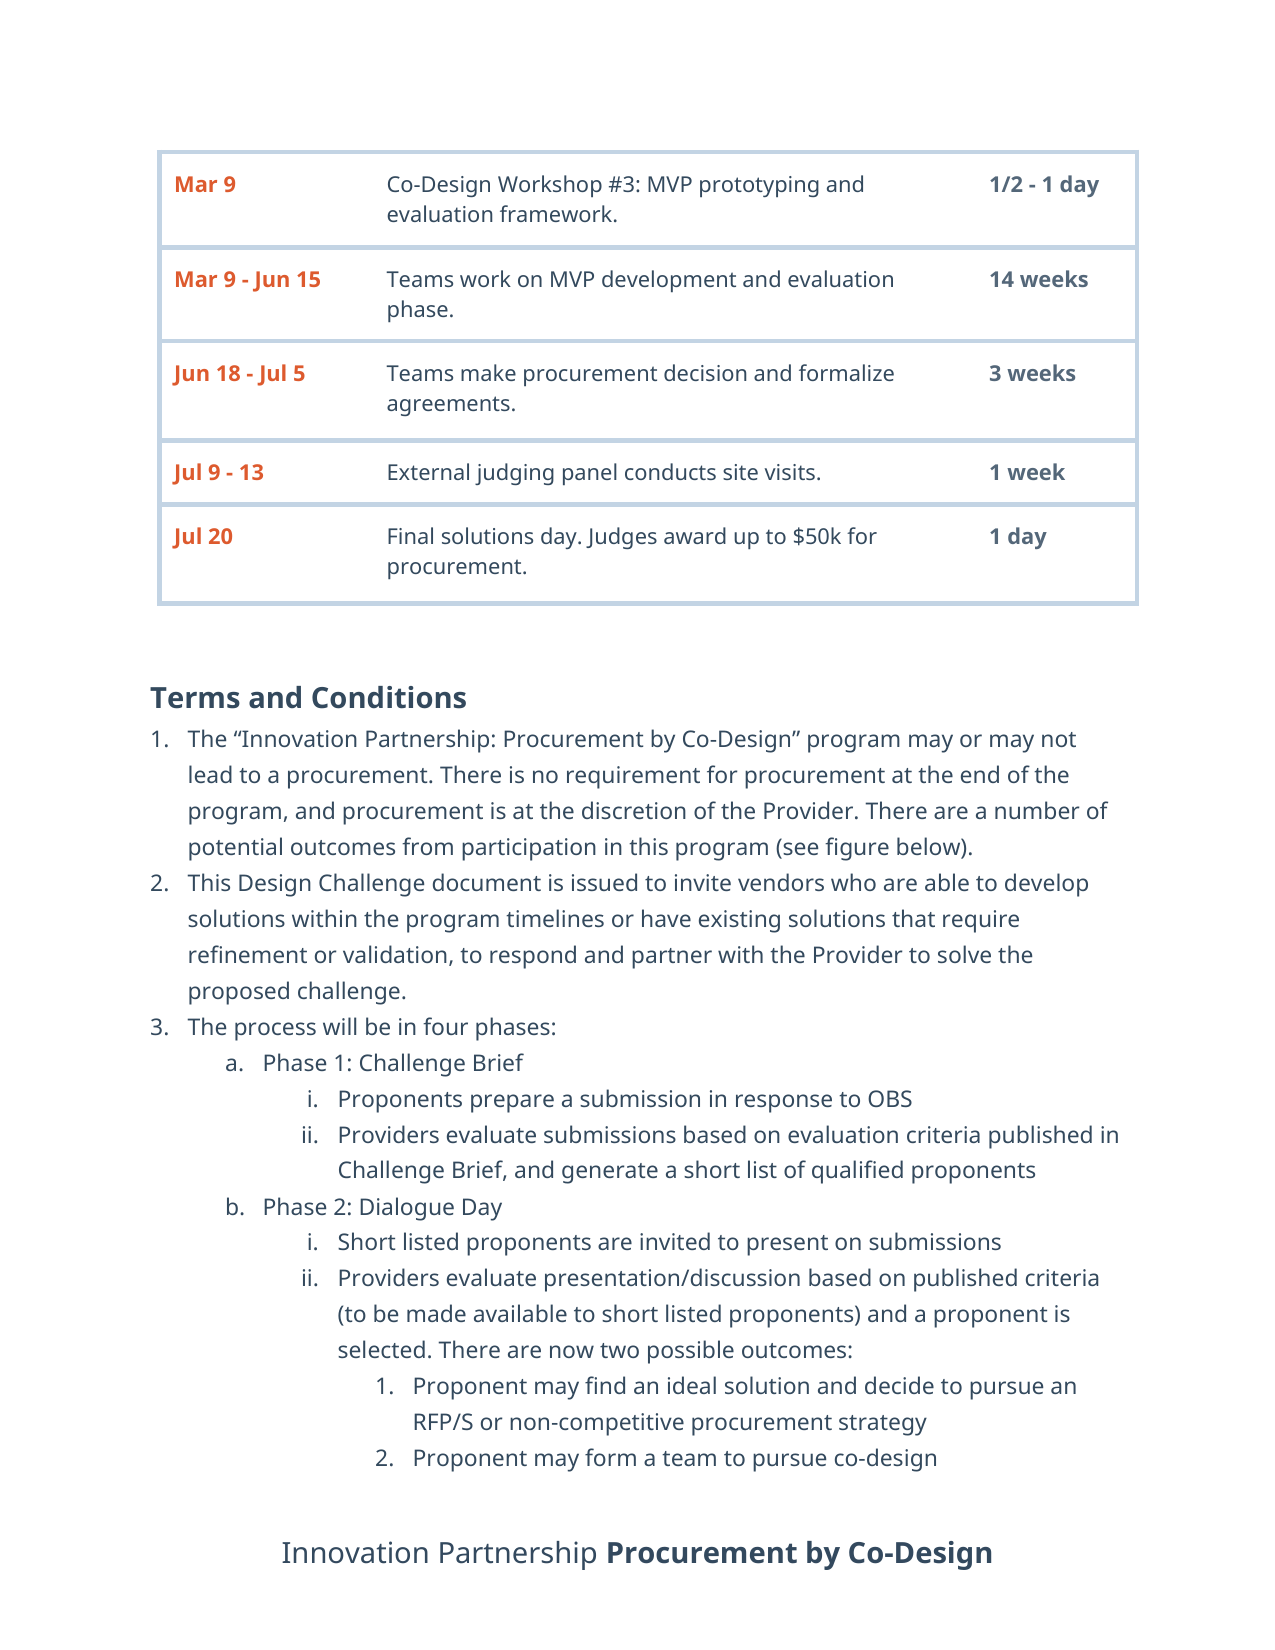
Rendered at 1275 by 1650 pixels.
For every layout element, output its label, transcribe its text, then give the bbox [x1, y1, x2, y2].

table_cell Jun 18 - Jul 5 [162, 343, 372, 438]
table_cell Final solutions day. Judges award up to $50k for procurement. [372, 507, 974, 601]
table_cell 3 weeks [974, 343, 1135, 438]
list Proponent may find an ideal solution and decide to pursue an RFP/S or non-competitive procurement strategy [375, 1370, 1125, 1437]
table_cell External judging panel conducts site visits. [372, 443, 974, 502]
table_cell 1 day [974, 507, 1135, 601]
table_cell Teams work on MVP development and evaluation phase. [372, 250, 974, 339]
table_cell 14 weeks [974, 250, 1135, 339]
table_cell Jul 9 - 13 [162, 443, 372, 502]
table_cell 1/2 - 1 day [974, 154, 1135, 245]
list Phase 1: Challenge Brief [225, 1047, 1125, 1078]
text Terms and Conditions [150, 678, 1125, 717]
list Phase 2: Dialogue Day [225, 1190, 1125, 1222]
list This Design Challenge document is issued to invite vendors who are able to develop solutions within the program timelines or have existing solutions that require refinement or validation, to respond and partner with the Provider to solve the proposed challenge. [150, 867, 1125, 1006]
table_cell Mar 9 - Jun 15 [162, 250, 372, 339]
table_cell 1 week [974, 443, 1135, 502]
table_cell Co-Design Workshop #3: MVP prototyping and evaluation framework. [372, 154, 974, 245]
table_cell Jul 20 [162, 507, 372, 601]
list Proponent may form a team to pursue co-design [375, 1442, 1125, 1473]
list Providers evaluate presentation/discussion based on published criteria (to be made available to short listed proponents) and a proponent is selected. There are now two possible outcomes: [319, 1262, 1125, 1365]
list The process will be in four phases: [150, 1011, 1125, 1042]
list The “Innovation Partnership: Procurement by Co-Design” program may or may not lead to a procurement. There is no requirement for procurement at the end of the program, and procurement is at the discretion of the Provider. There are a number of potential outcomes from participation in this program (see figure below). [150, 723, 1125, 862]
list Short listed proponents are invited to present on submissions [319, 1226, 1125, 1258]
list Providers evaluate submissions based on evaluation criteria published in Challenge Brief, and generate a short list of qualified proponents [319, 1118, 1125, 1186]
list Proponents prepare a submission in response to OBS [319, 1083, 1125, 1114]
table_cell Teams make procurement decision and formalize agreements. [372, 343, 974, 438]
table_cell Mar 9 [162, 154, 372, 245]
